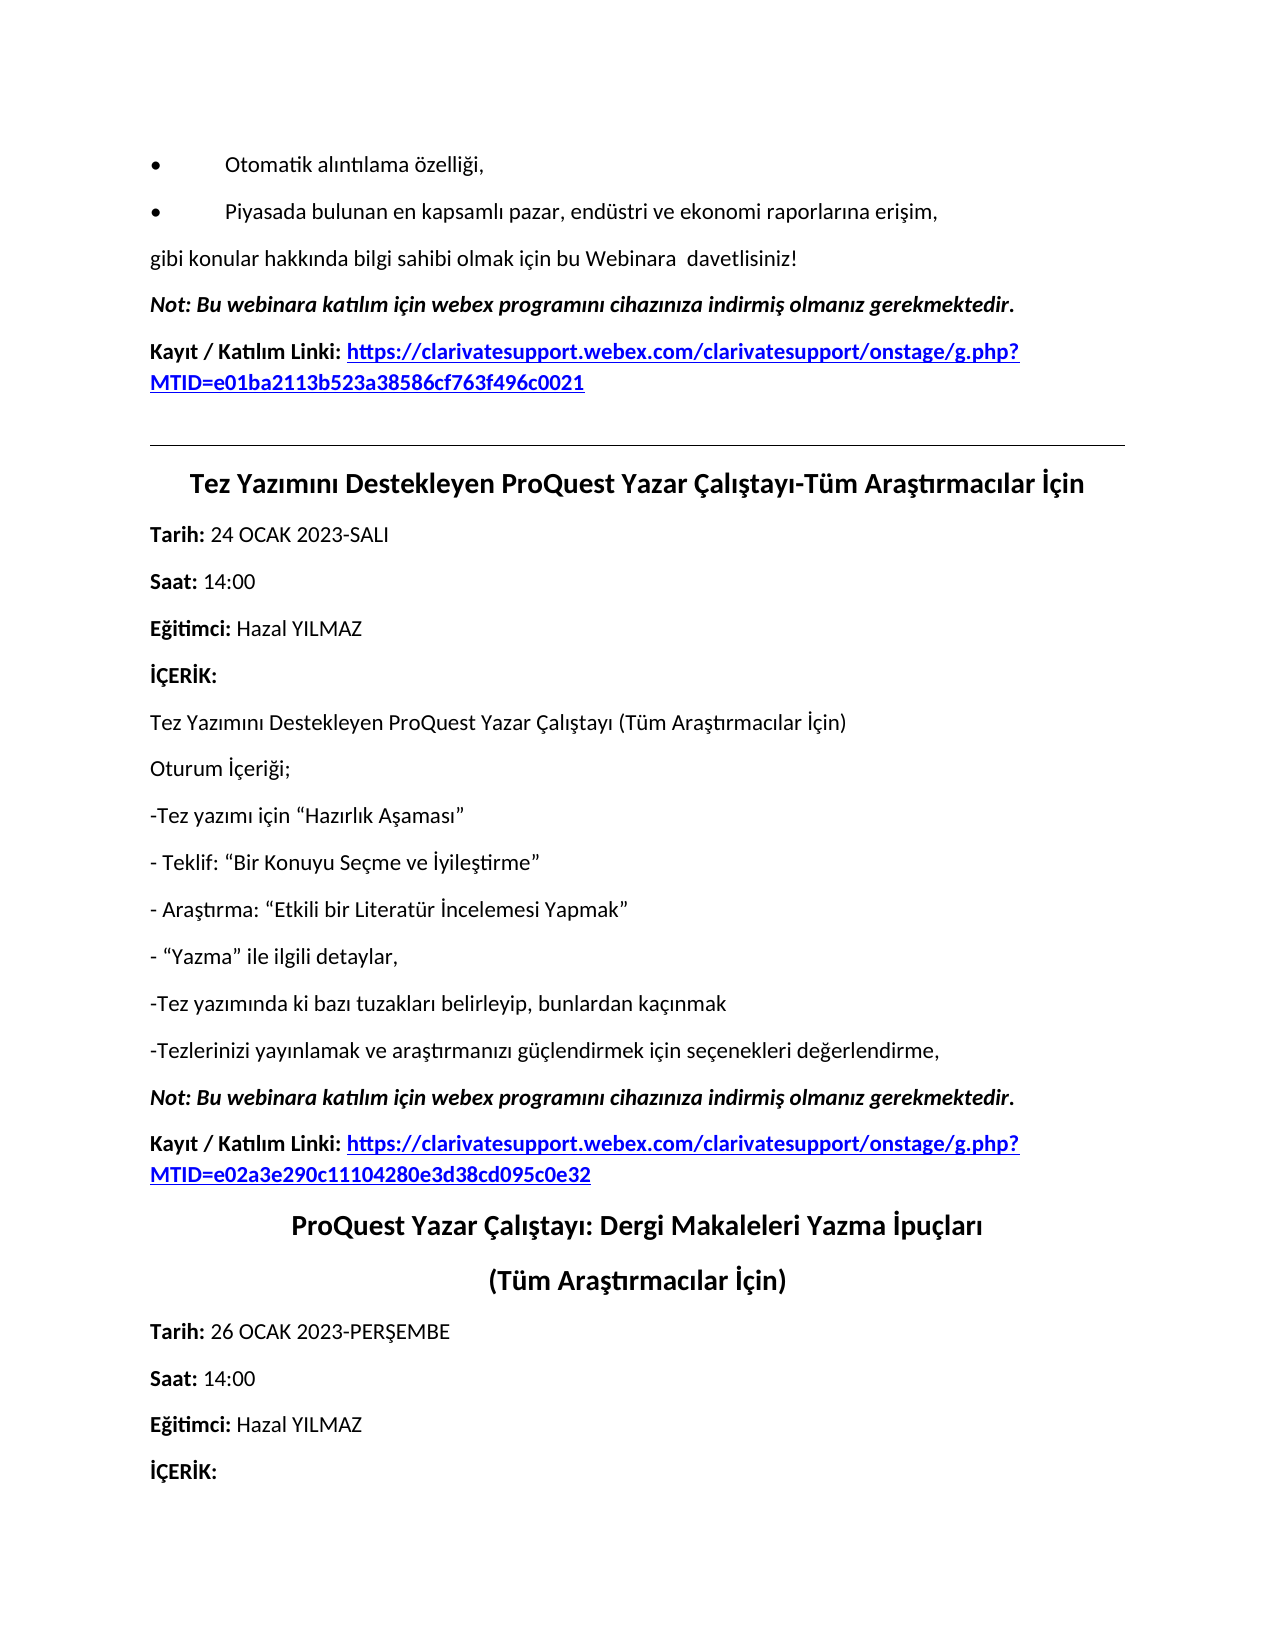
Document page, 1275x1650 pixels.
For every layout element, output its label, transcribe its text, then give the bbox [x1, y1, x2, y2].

text Eğitimci: Hazal YILMAZ [150, 1411, 1125, 1439]
text ProQuest Yazar Çalıştayı: Dergi Makaleleri Yazma İpuçları [150, 1207, 1125, 1242]
text Saat: 14:00 [150, 567, 1125, 595]
text İÇERİK: [150, 1457, 1125, 1486]
text İÇERİK: [150, 661, 1125, 689]
text -Tez yazımında ki bazı tuzakları belirleyip, bunlardan kaçınmak [150, 989, 1125, 1017]
text gibi konular hakkında bilgi sahibi olmak için bu Webinara davetlisiniz! [150, 244, 1125, 272]
text Kayıt / Katılım Linki: https://clarivatesupport.webex.com/clarivatesupport/onstage/g.php?MTID=e02a3e290c11104280e3d38cd095c0e32 [150, 1129, 1125, 1188]
text Tarih: 24 OCAK 2023-SALI [150, 520, 1125, 548]
text Not: Bu webinara katılım için webex programını cihazınıza indirmiş olmanız gerekmektedir. [150, 1083, 1125, 1111]
text Eğitimci: Hazal YILMAZ [150, 614, 1125, 642]
text • Piyasada bulunan en kapsamlı pazar, endüstri ve ekonomi raporlarına erişim, [150, 197, 1125, 225]
text Not: Bu webinara katılım için webex programını cihazınıza indirmiş olmanız gerekmektedir. [150, 291, 1125, 319]
text Saat: 14:00 [150, 1364, 1125, 1392]
text (Tüm Araştırmacılar İçin) [150, 1262, 1125, 1297]
text Tez Yazımını Destekleyen ProQuest Yazar Çalıştayı (Tüm Araştırmacılar İçin) [150, 708, 1125, 736]
text -Tez yazımı için “Hazırlık Aşaması” [150, 801, 1125, 829]
text Tez Yazımını Destekleyen ProQuest Yazar Çalıştayı-Tüm Araştırmacılar İçin [150, 465, 1125, 501]
text -Tezlerinizi yayınlamak ve araştırmanızı güçlendirmek için seçenekleri değerlendirme, [150, 1036, 1125, 1064]
text - Teklif: “Bir Konuyu Seçme ve İyileştirme” [150, 848, 1125, 876]
text Tarih: 26 OCAK 2023-PERŞEMBE [150, 1317, 1125, 1345]
text Kayıt / Katılım Linki: https://clarivatesupport.webex.com/clarivatesupport/onstage/g.php?MTID=e01ba2113b523a38586cf763f496c0021 [150, 337, 1125, 396]
text - Araştırma: “Etkili bir Literatür İncelemesi Yapmak” [150, 895, 1125, 923]
text Oturum İçeriği; [150, 754, 1125, 783]
text - “Yazma” ile ilgili detaylar, [150, 942, 1125, 970]
text • Otomatik alıntılama özelliği, [150, 150, 1125, 178]
